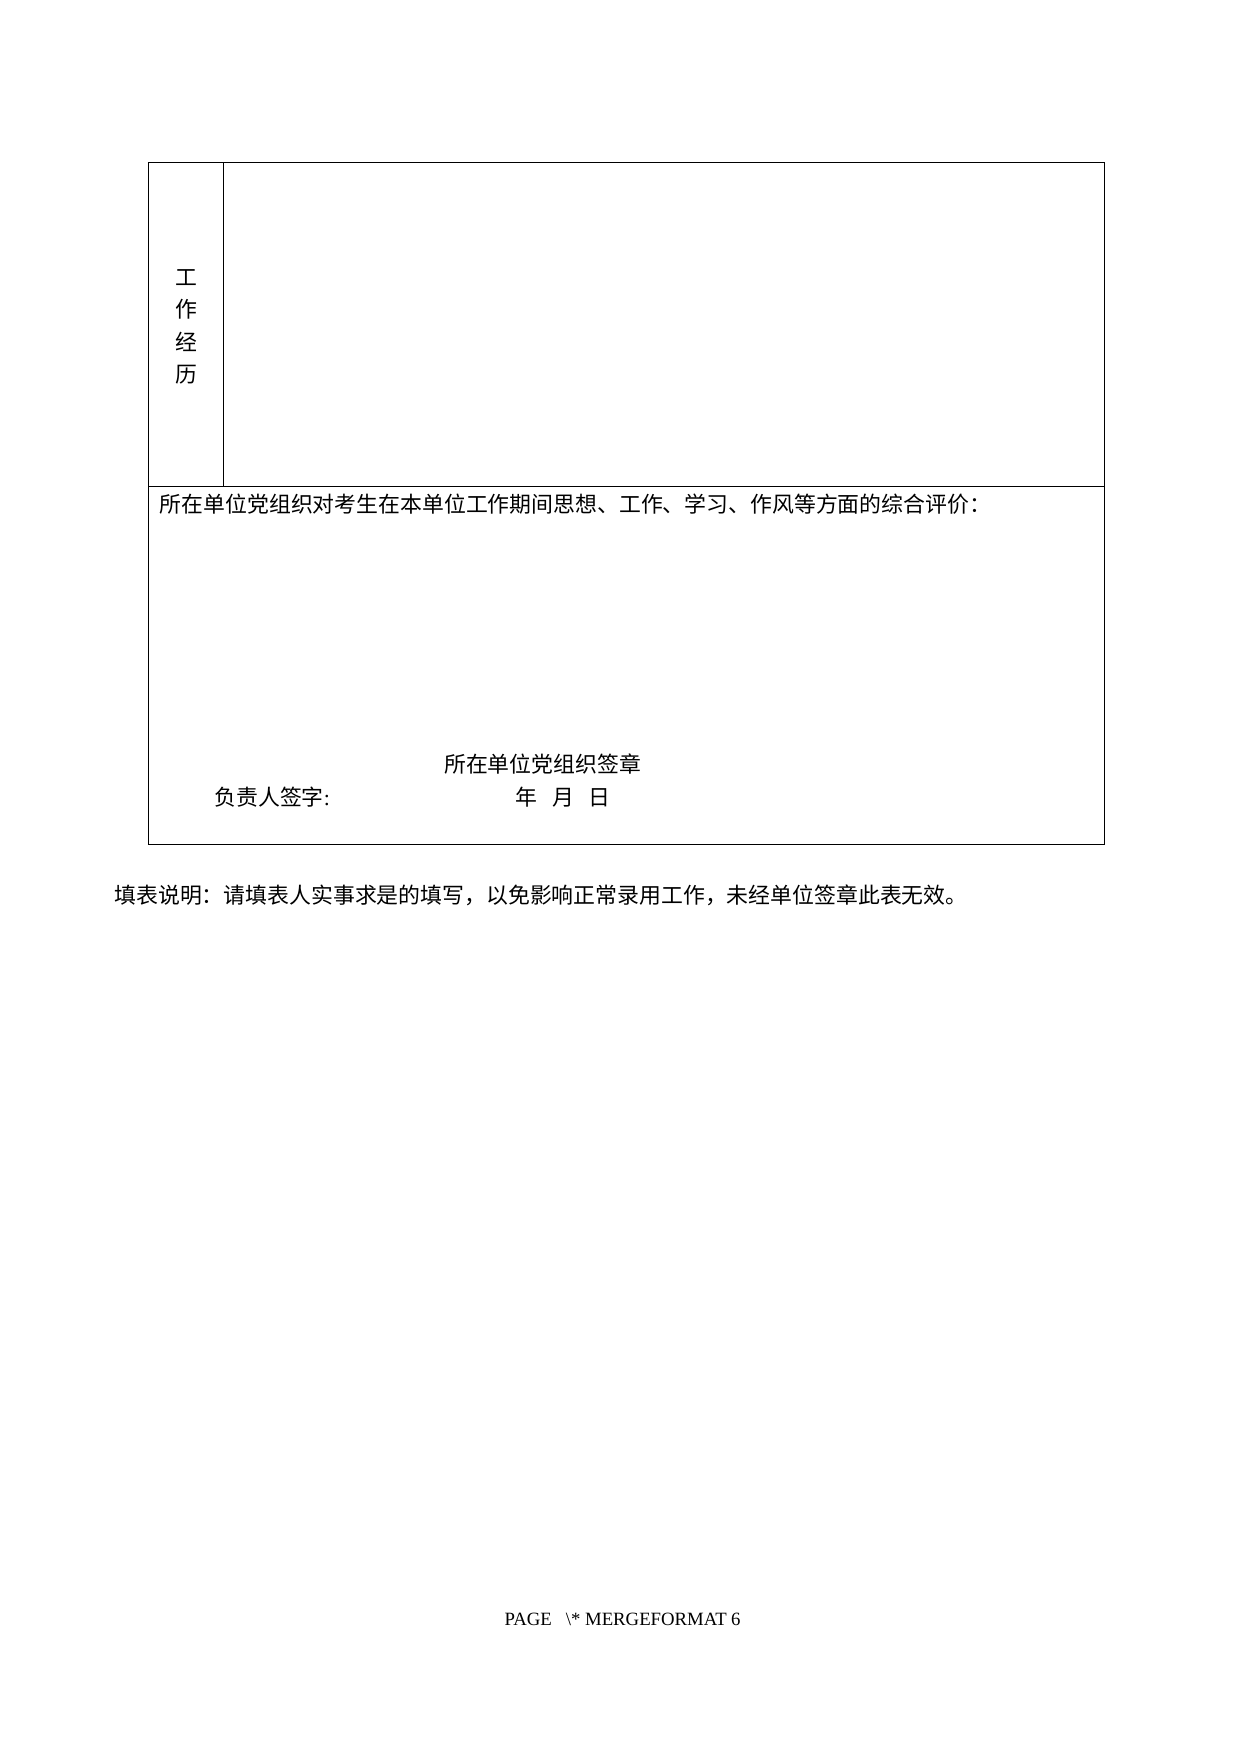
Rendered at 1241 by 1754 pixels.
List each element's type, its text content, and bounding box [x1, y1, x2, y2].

table_cell [224, 163, 1104, 486]
text 填表说明：请填表人实事求是的填写，以免影响正常录用工作，未经单位签章此表无效。 [103, 878, 1081, 910]
table_cell 所在单位党组织对考生在本单位工作期间思想、工作、学习、作风等方面的综合评价： 所在单位党组织签章 负责人签字: 年 月 日 [149, 487, 1104, 844]
table_cell 工 作 经 历 [149, 163, 223, 486]
